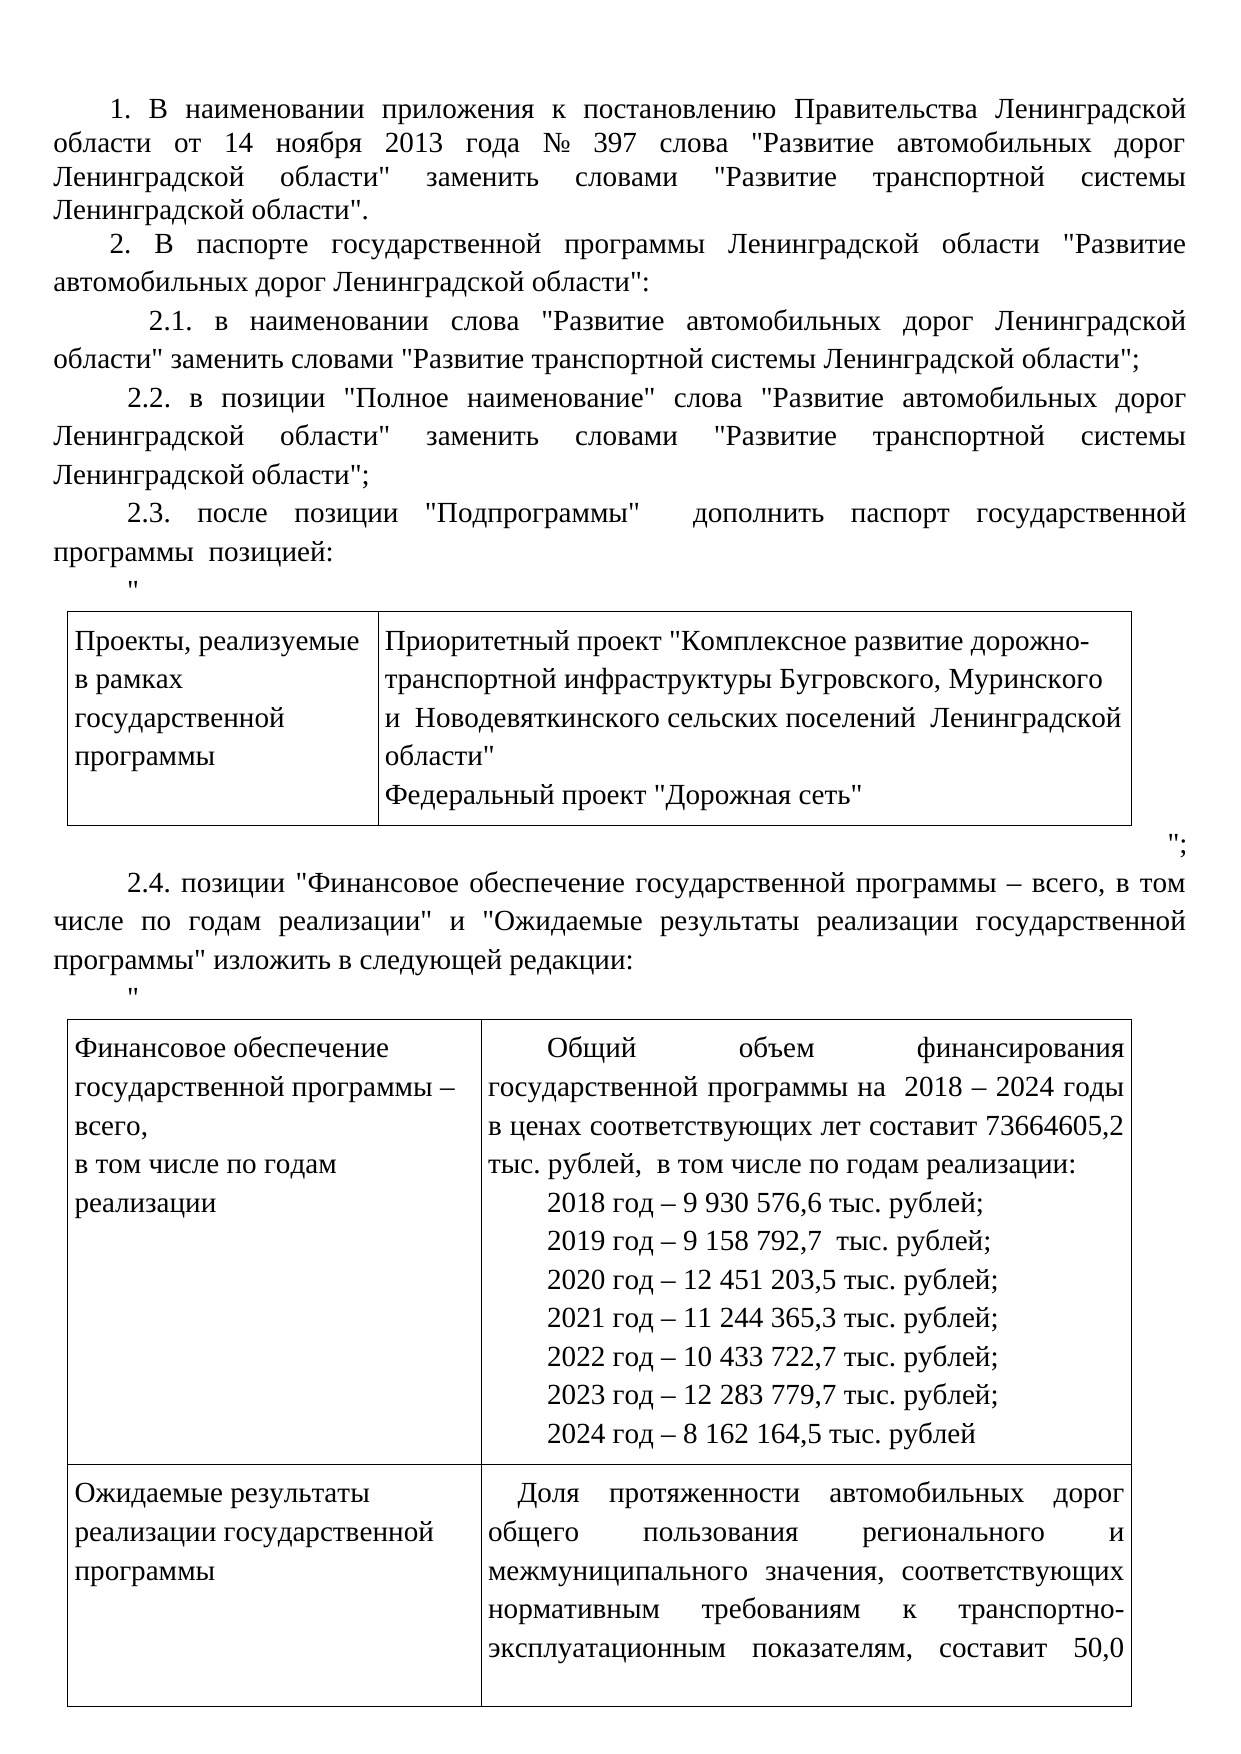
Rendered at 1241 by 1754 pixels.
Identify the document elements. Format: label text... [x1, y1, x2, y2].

text " [53, 980, 1187, 1014]
text 1. В наименовании приложения к постановлению Правительства Ленинградской области от 14 ноября 2013 года № 397 слова "Развитие автомобильных дорог Ленинградской области" заменить словами "Развитие транспортной системы Ленинградской области". [53, 92, 1187, 226]
text " [53, 573, 1187, 606]
text 2. В паспорте государственной программы Ленинградской области "Развитие автомобильных дорог Ленинградской области": [53, 226, 1187, 298]
text 2.3. после позиции "Подпрограммы" дополнить паспорт государственной программы позицией: [53, 496, 1187, 568]
text 2.1. в наименовании слова "Развитие автомобильных дорог Ленинградской области" заменить словами "Развитие транспортной системы Ленинградской области"; [53, 303, 1187, 375]
text "; [53, 826, 1187, 860]
table_header Финансовое обеспечение государственной программы – всего, в том числе по годам реализации [68, 1020, 481, 1464]
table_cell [482, 1465, 1131, 1706]
table_header Общий объем финансирования государственной программы на 2018 – 2024 годы в ценах соответствующих лет составит 73664605,2 тыс. рублей, в том числе по годам реализации: 2018 год – 9 930 576,6 тыс. рублей; 2019 год – 9 158 792,7 тыс. рублей; 2020 год – 12 451 203,5 тыс. рублей; 2021 год – 11 244 365,3 тыс. рублей; 2022 год – 10 433 722,7 тыс. рублей; 2023 год – 12 283 779,7 тыс. рублей; 2024 год – 8 162 164,5 тыс. рублей [482, 1020, 1131, 1464]
text 2.4. позиции "Финансовое обеспечение государственной программы – всего, в том числе по годам реализации" и "Ожидаемые результаты реализации государственной программы" изложить в следующей редакции: [53, 865, 1187, 975]
table_header Приоритетный проект "Комплексное развитие дорожно-транспортной инфраструктуры Бугровского, Муринского и Новодевяткинского сельских поселений Ленинградской области" Федеральный проект "Дорожная сеть" [379, 612, 1131, 825]
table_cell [68, 1465, 481, 1706]
table_header Проекты, реализуемые в рамках государственной программы [68, 612, 378, 825]
text 2.2. в позиции "Полное наименование" слова "Развитие автомобильных дорог Ленинградской области" заменить словами "Развитие транспортной системы Ленинградской области"; [53, 380, 1187, 491]
